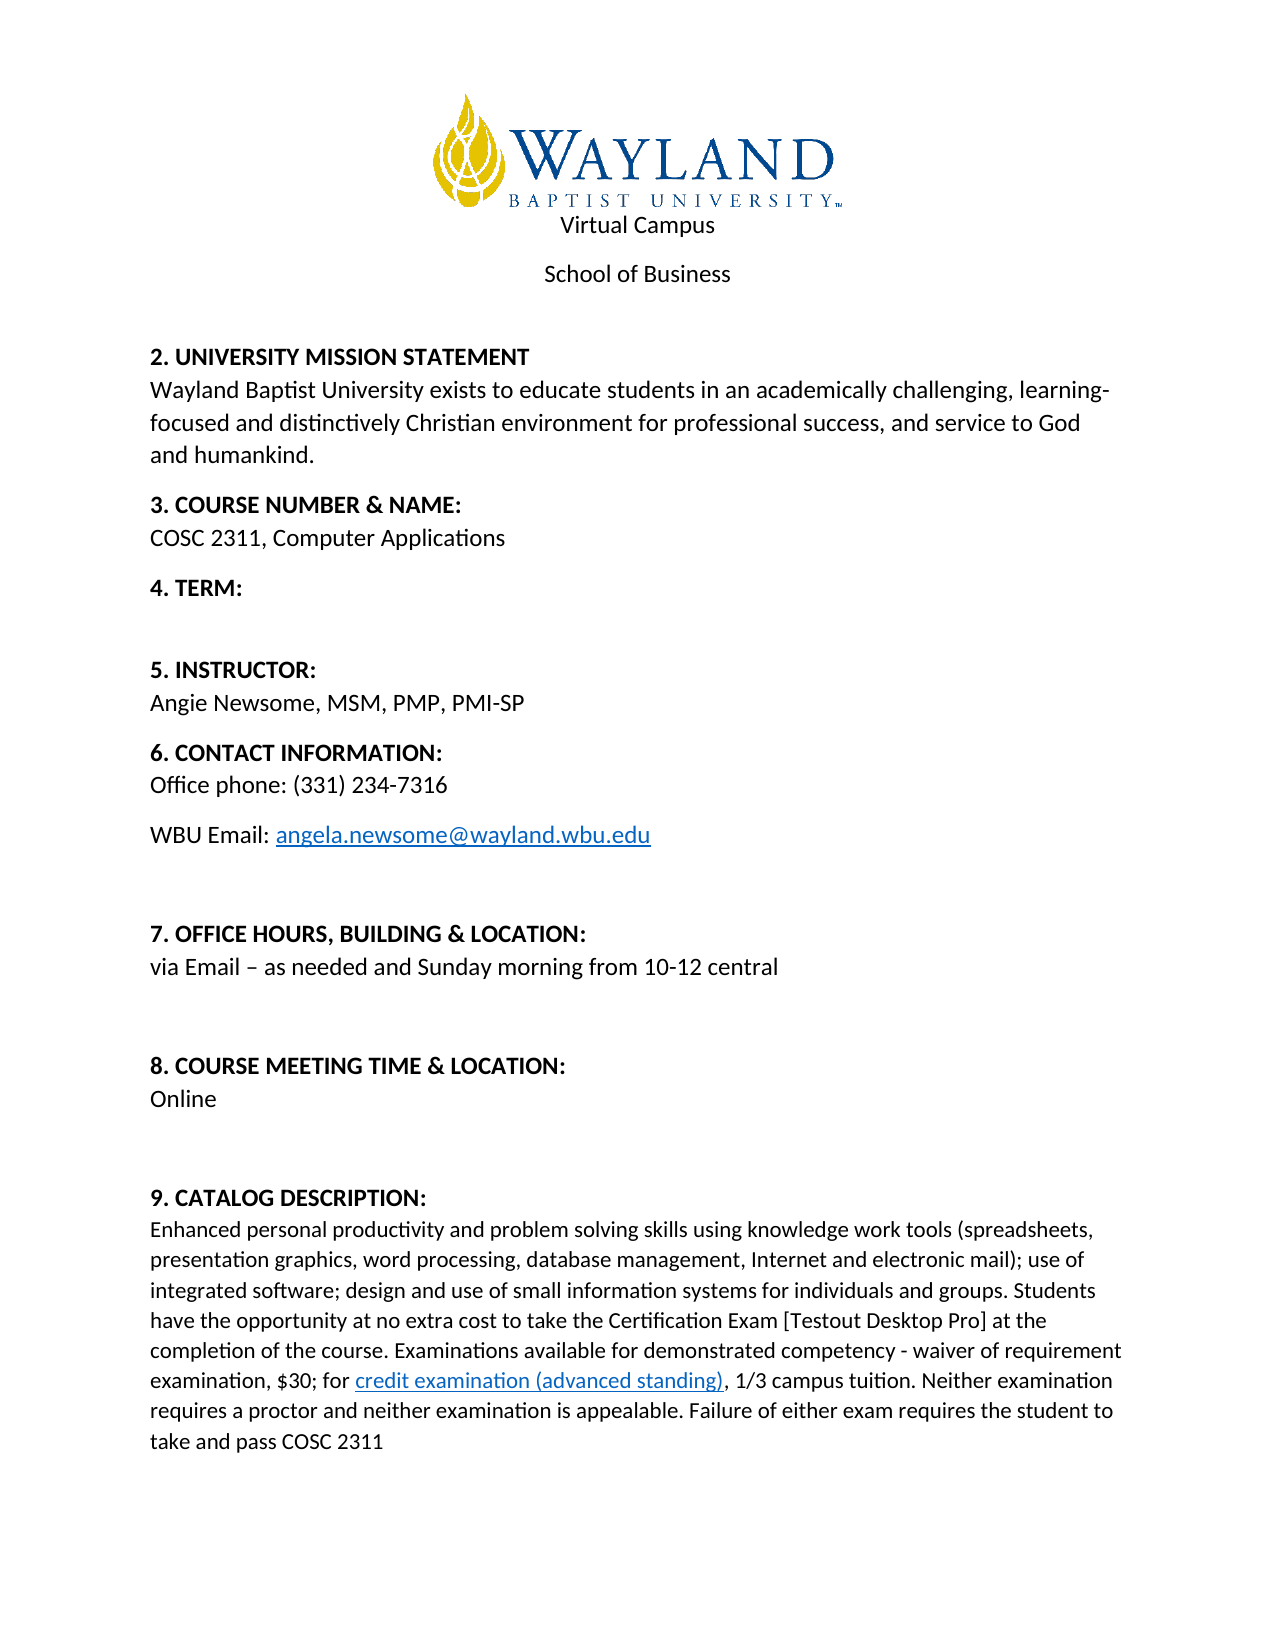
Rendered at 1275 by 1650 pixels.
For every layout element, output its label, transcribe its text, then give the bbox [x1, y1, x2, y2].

text COSC 2311, Computer Applications [150, 522, 1125, 553]
text School of Business [150, 258, 1125, 289]
text Angie Newsome, MSM, PMP, PMI-SP [150, 687, 1125, 718]
subtitle 5. INSTRUCTOR: [150, 654, 1125, 685]
text WBU Email: angela.newsome@wayland.wbu.edu [150, 819, 1125, 850]
subtitle 6. CONTACT INFORMATION: [150, 737, 1125, 767]
text Online [150, 1083, 1125, 1114]
text Virtual Campus [150, 209, 1125, 239]
subtitle 4. TERM: [150, 572, 1125, 602]
subtitle 9. CATALOG DESCRIPTION: [150, 1182, 1125, 1213]
text Enhanced personal productivity and problem solving skills using knowledge work tools (spreadsheets, presentation graphics, word processing, database management, Internet and electronic mail); use of integrated software; design and use of small information systems for individuals and groups. Students have the opportunity at no extra cost to take the Certification Exam [Testout Desktop Pro] at the completion of the course. Examinations available for demonstrated competency - waiver of requirement examination, $30; for credit examination (advanced standing), 1/3 campus tuition. Neither examination requires a proctor and neither examination is appealable. Failure of either exam requires the student to take and pass COSC 2311 [150, 1215, 1125, 1455]
text Wayland Baptist University exists to educate students in an academically challenging, learning-focused and distinctively Christian environment for professional success, and service to God and humankind. [150, 374, 1125, 470]
text via Email – as needed and Sunday morning from 10-12 central [150, 951, 1125, 982]
subtitle 8. COURSE MEETING TIME & LOCATION: [150, 1050, 1125, 1081]
picture [433, 93, 842, 207]
subtitle 7. OFFICE HOURS, BUILDING & LOCATION: [150, 918, 1125, 949]
subtitle 3. COURSE NUMBER & NAME: [150, 489, 1125, 520]
text Office phone: (331) 234-7316 [150, 769, 1125, 800]
subtitle 2. UNIVERSITY MISSION STATEMENT [150, 341, 1125, 371]
